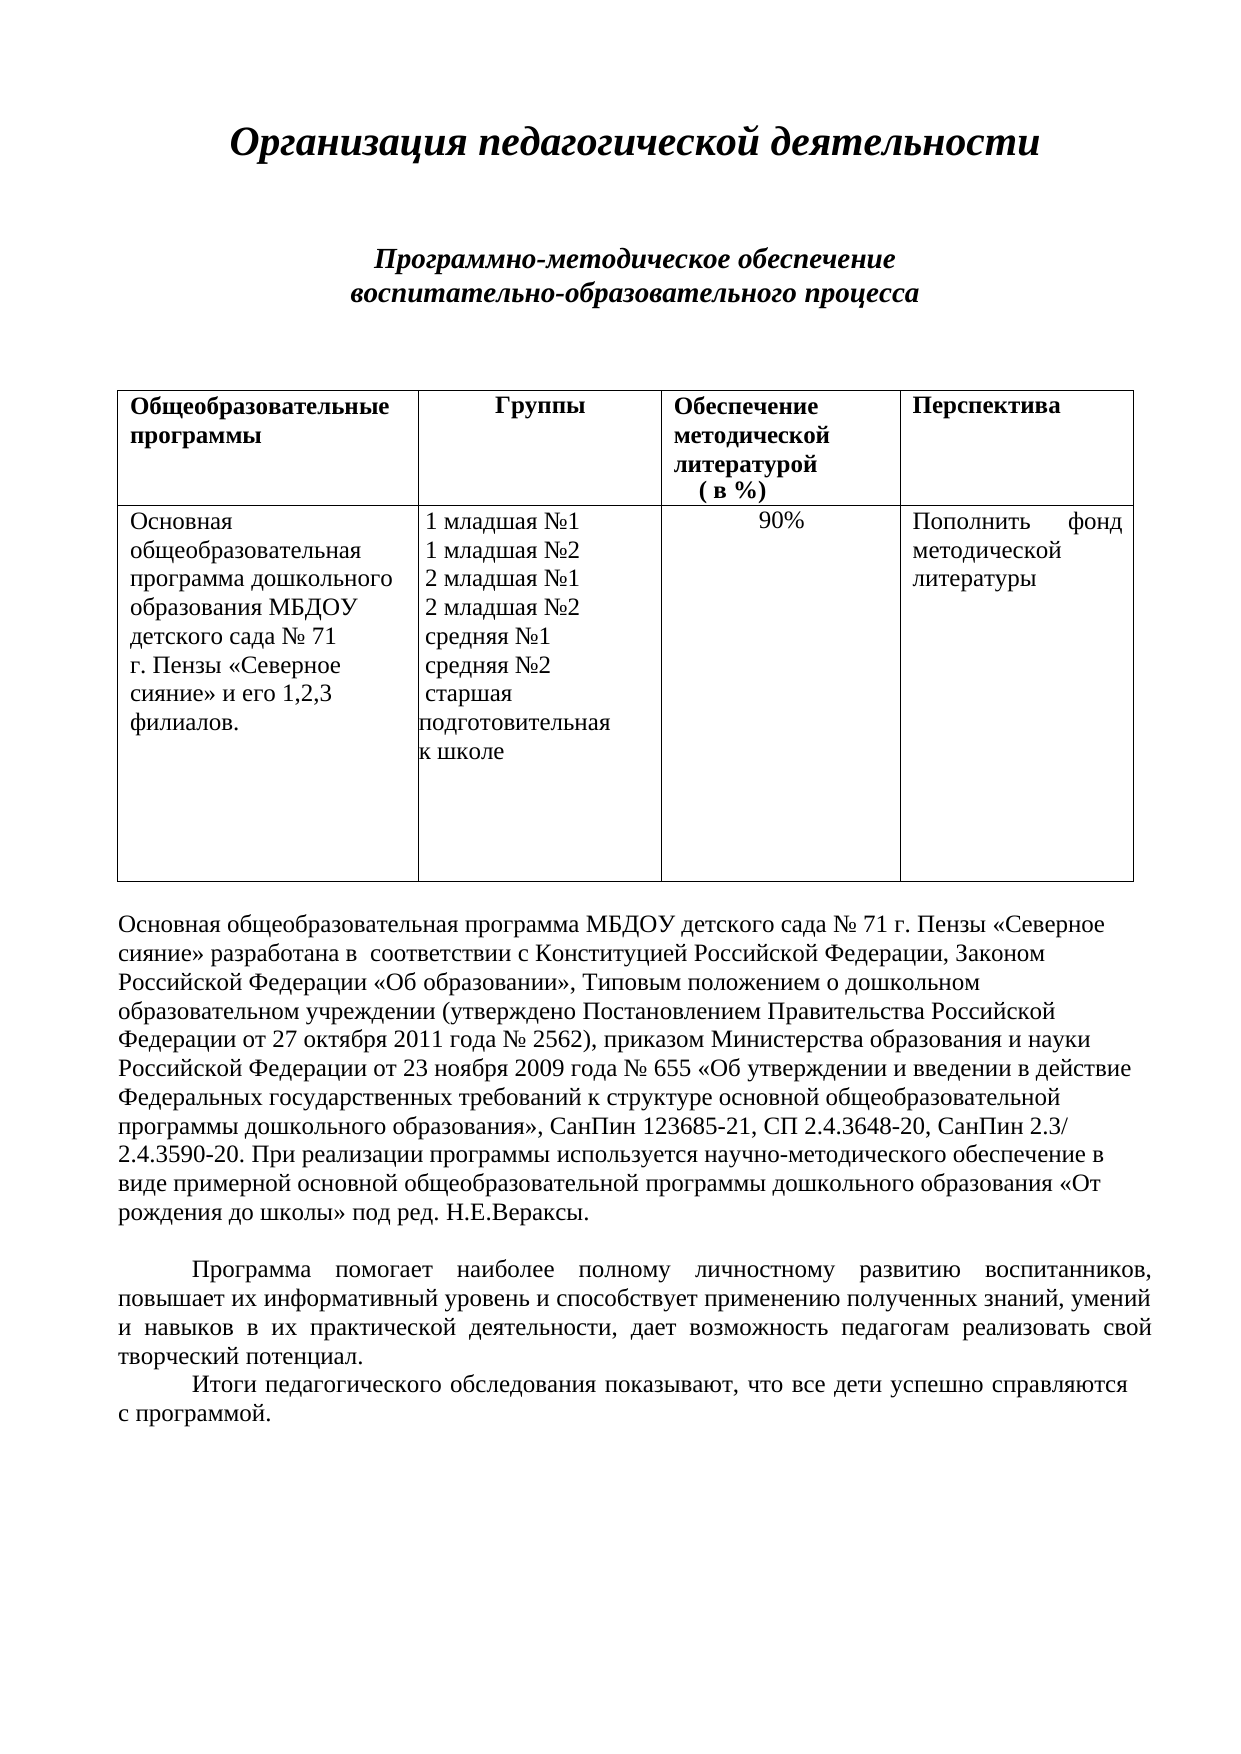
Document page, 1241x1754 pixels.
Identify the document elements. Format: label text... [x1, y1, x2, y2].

text Программно-методическое обеспечение [130, 241, 1139, 275]
table_header Группы [419, 391, 661, 505]
text Основная общеобразовательная программа МБДОУ детского сада № 71 г. Пензы «Северное сияние» разработана в соответствии с Конституцией Российской Федерации, Законом Российской Федерации «Об образовании», Типовым положением о дошкольном образовательном учреждении (утверждено Постановлением Правительства Российской Федерации от 27 октября 2011 года № 2562), приказом Министерства образования и науки Российской Федерации от 23 ноября 2009 года № 655 «Об утверждении и введении в действие Федеральных государственных требований к структуре основной общеобразовательной программы дошкольного образования», СанПин 123685-21, СП 2.4.3648-20, СанПин 2.3/ 2.4.3590-20. При реализации программы используется научно-методического обеспечение в виде примерной основной общеобразовательной программы дошкольного образования «От рождения до школы» под ред. Н.Е.Вераксы. [118, 909, 1142, 1226]
subtitle Организация педагогической деятельности [130, 116, 1139, 164]
text воспитательно-образовательного процесса [130, 275, 1139, 308]
table_cell Основная общеобразовательная программа дошкольного образования МБДОУ детского сада № 71 г. Пензы «Северное сияние» и его 1,2,3 филиалов. [118, 506, 418, 881]
table_cell Пополнить фонд методической литературы [901, 506, 1133, 881]
table_cell 90% [662, 506, 900, 881]
table_header Общеобразовательные программы [118, 391, 418, 505]
text Программа помогает наиболее полному личностному развитию воспитанников, повышает их информативный уровень и способствует применению полученных знаний, умений и навыков в их практической деятельности, дает возможность педагогам реализовать свой творческий потенциал. [118, 1254, 1152, 1369]
table_header Перспектива [901, 391, 1133, 505]
table_cell 1 младшая №1 1 младшая №2 2 младшая №1 2 младшая №2 средняя №1 средняя №2 старшая подготовительная к школе [419, 506, 661, 881]
table_header Обеспечение методической литературой ( в %) [662, 391, 900, 505]
text Итоги педагогического обследования показывают, что все дети успешно справляются с программой. [118, 1369, 1129, 1427]
